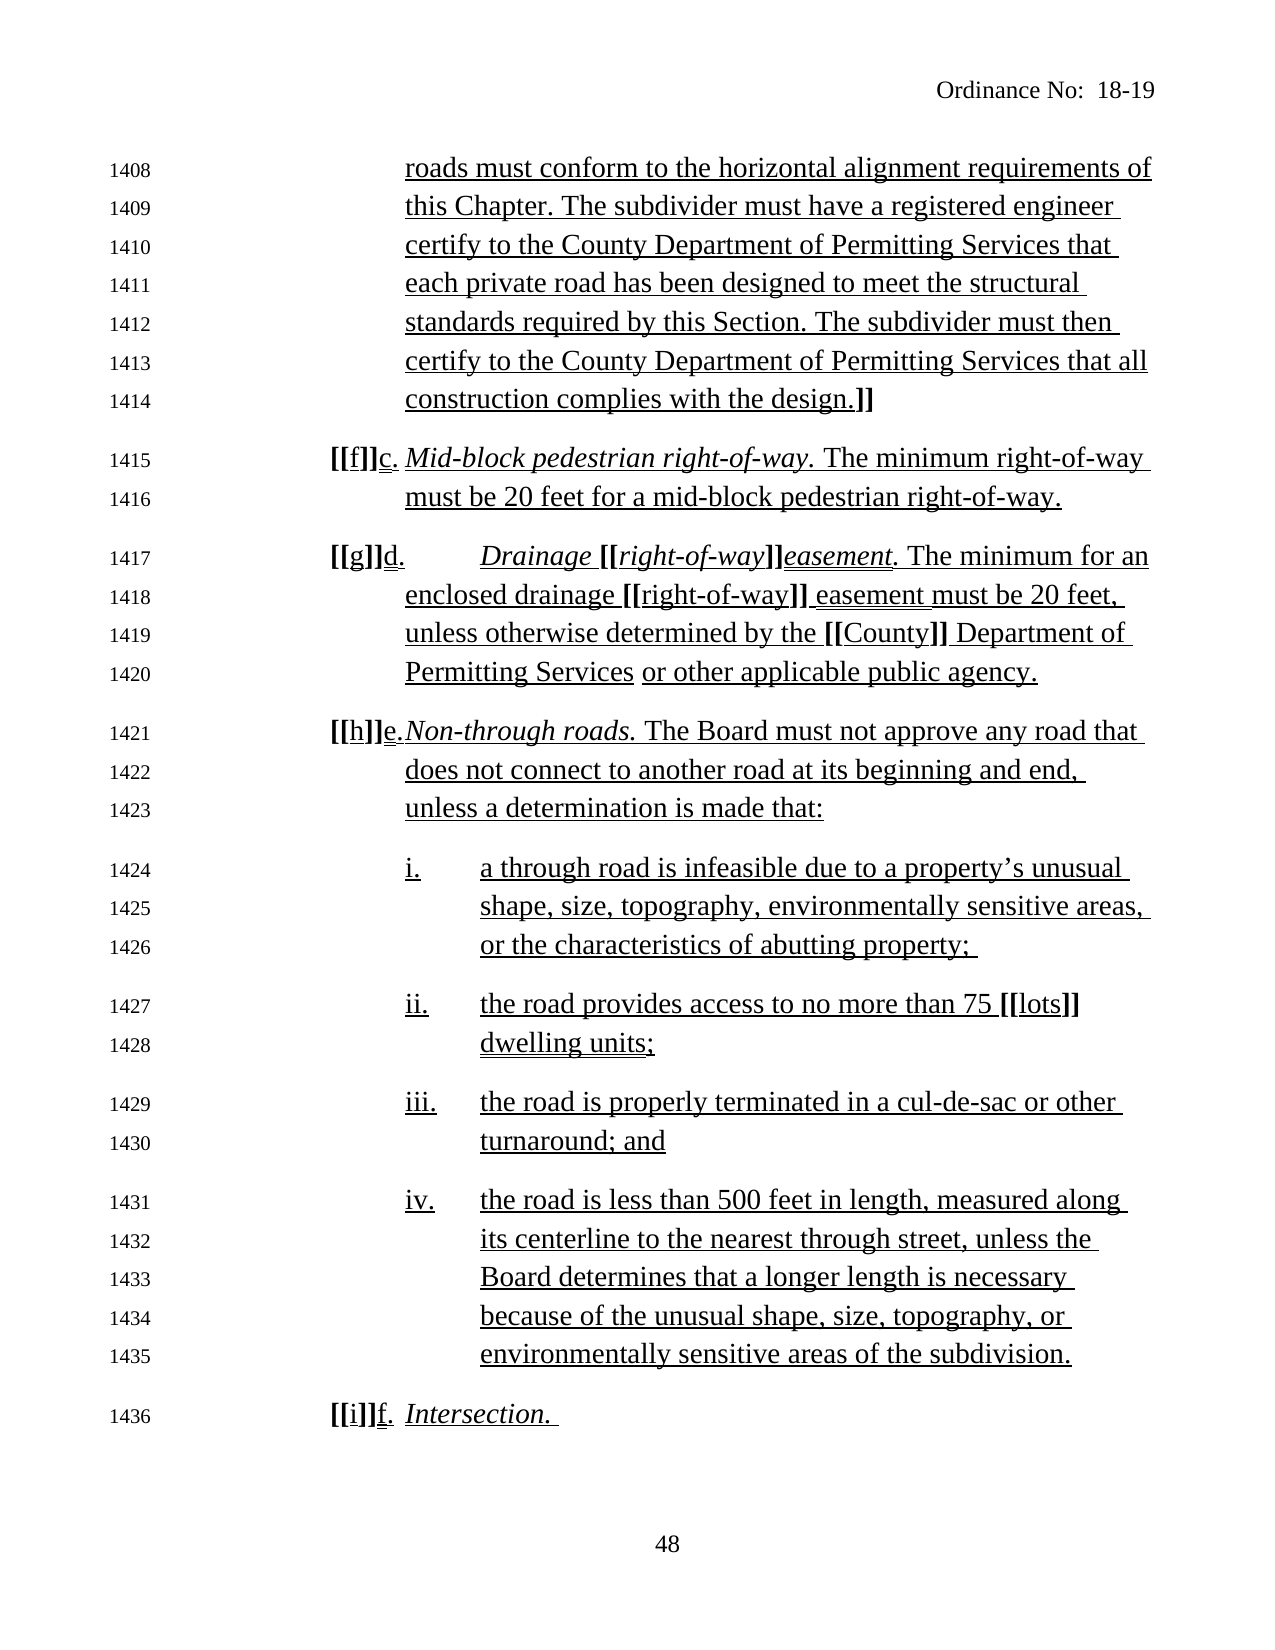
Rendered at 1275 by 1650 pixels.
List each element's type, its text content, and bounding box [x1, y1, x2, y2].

text [[g]]d. Drainage [[right-of-way]]easement. The minimum for an enclosed drainage [[right-of-way]] easement must be 20 feet, unless otherwise determined by the [[County]] Department of Permitting Services or other applicable public agency. [330, 538, 1155, 688]
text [330, 150, 1155, 415]
text [[i]]f. Intersection. [330, 1396, 1155, 1429]
text i. a through road is infeasible due to a property’s unusual shape, size, topography, environmentally sensitive areas, or the characteristics of abutting property; [405, 850, 1155, 961]
text iii. the road is properly terminated in a cul-de-sac or other turnaround; and [405, 1084, 1155, 1156]
text [[h]]e. Non-through roads. The Board must not approve any road that does not connect to another road at its beginning and end, unless a determination is made that: [330, 713, 1155, 824]
text iv. the road is less than 500 feet in length, measured along its centerline to the nearest through street, unless the Board determines that a longer length is necessary because of the unusual shape, size, topography, or environmentally sensitive areas of the subdivision. [405, 1182, 1155, 1370]
text [[f]]c. Mid-block pedestrian right-of-way. The minimum right-of-way must be 20 feet for a mid-block pedestrian right-of-way. [330, 441, 1155, 513]
text ii. the road provides access to no more than 75 [[lots]] dwelling units; [405, 986, 1155, 1058]
